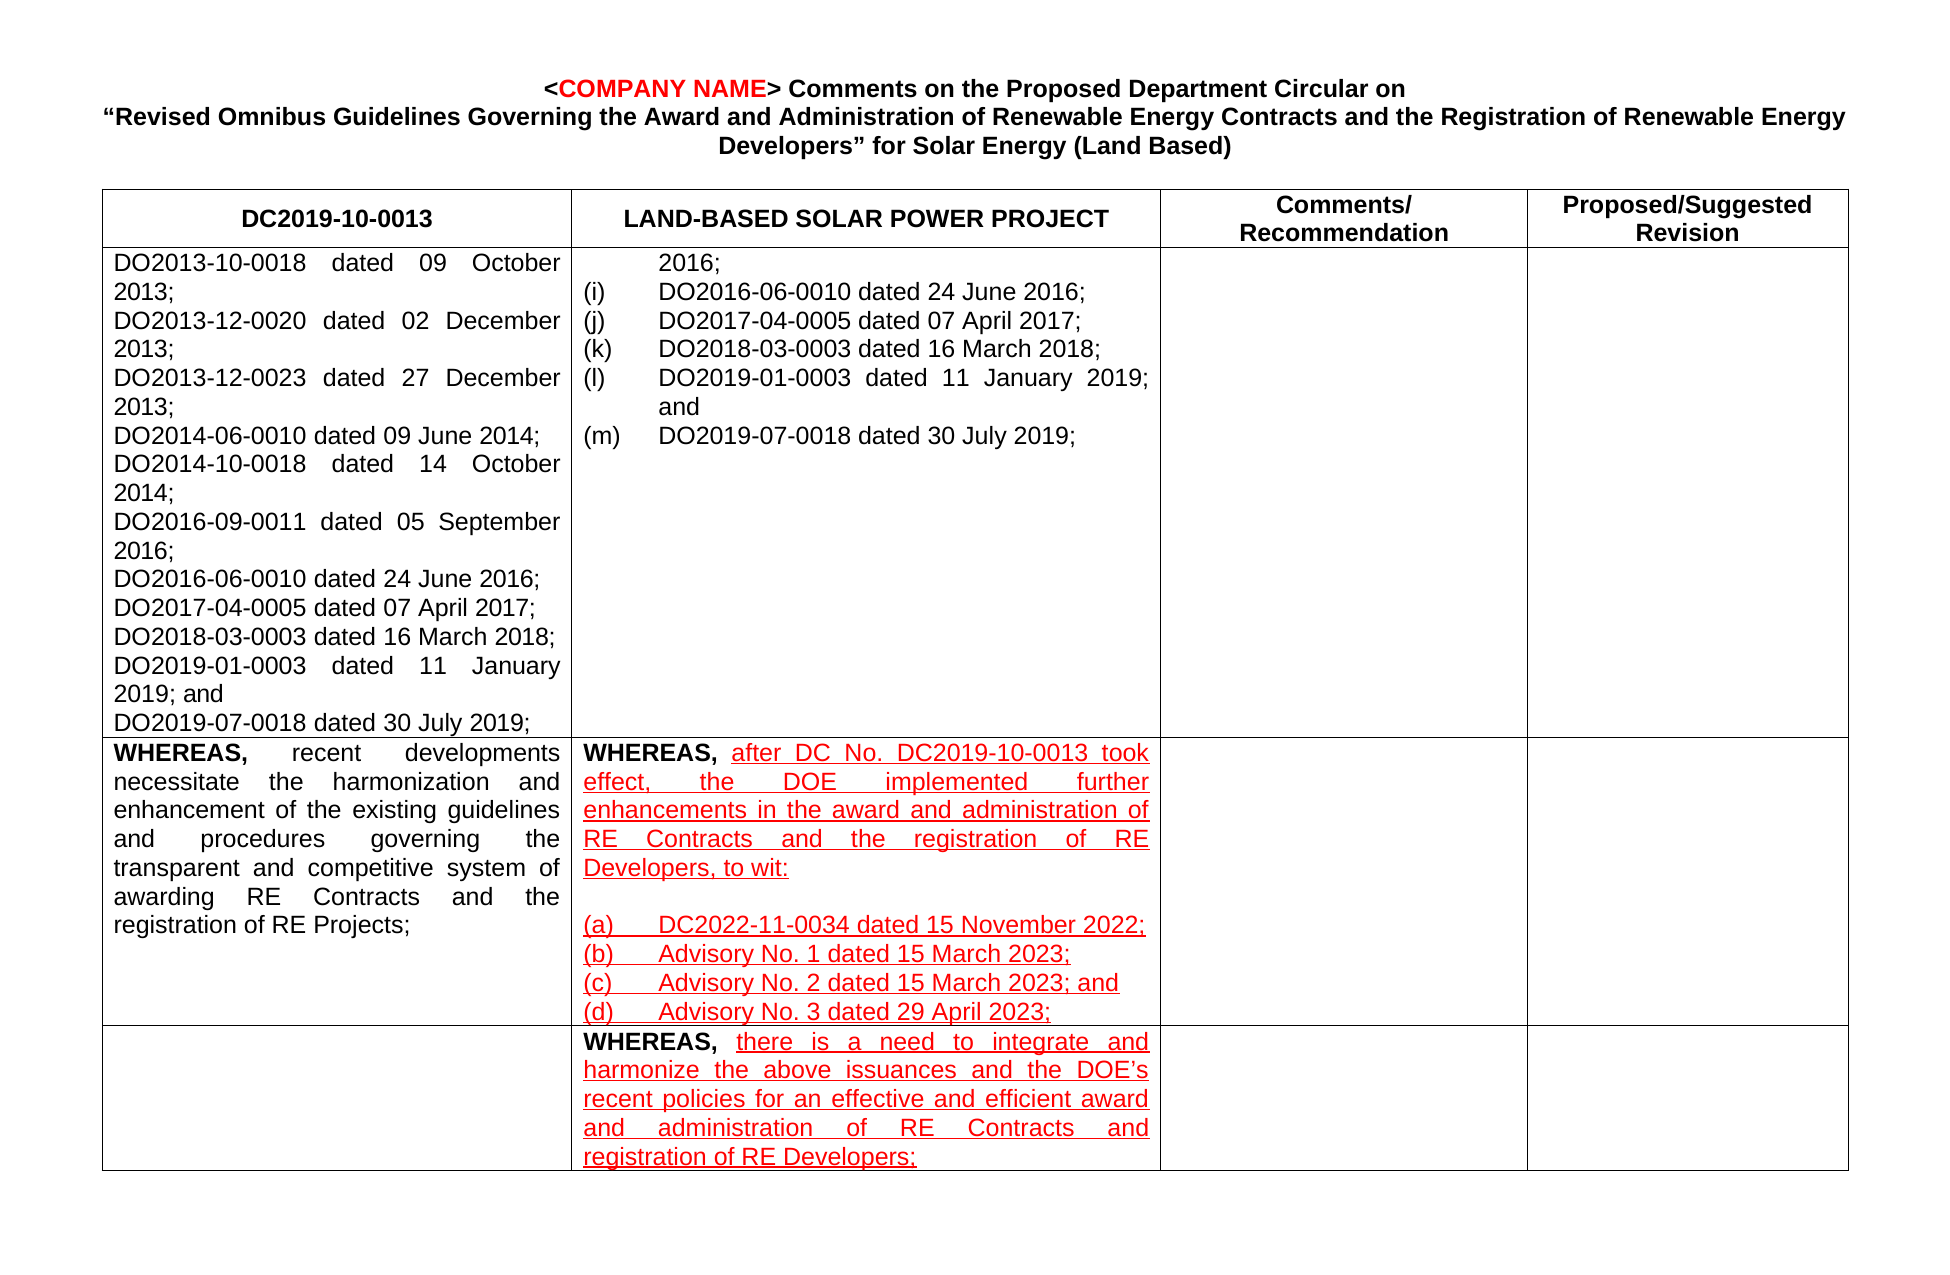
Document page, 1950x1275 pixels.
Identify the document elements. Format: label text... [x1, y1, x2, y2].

table_header DC2019-10-0013 [103, 190, 571, 247]
table_cell [1528, 738, 1848, 1025]
table_cell [103, 1026, 571, 1170]
table_cell [1161, 738, 1527, 1025]
table_cell [1528, 1026, 1848, 1170]
table_cell WHEREAS, recent developments necessitate the harmonization and enhancement of the existing guidelines and procedures governing the transparent and competitive system of awarding RE Contracts and the registration of RE Projects; [103, 738, 571, 1025]
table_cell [572, 248, 1160, 737]
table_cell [103, 248, 571, 737]
table_cell WHEREAS, there is a need to integrate and harmonize the above issuances and the DOE’s recent policies for an effective and efficient award and administration of RE Contracts and registration of RE Developers; [572, 1026, 1160, 1170]
table_cell WHEREAS, after DC No. DC2019-10-0013 took effect, the DOE implemented further enhancements in the award and administration of RE Contracts and the registration of RE Developers, to wit: (a) DC2022-11-0034 dated 15 November 2022; (b) Advisory No. 1 dated 15 March 2023; (c) Advisory No. 2 dated 15 March 2023; and (d) Advisory No. 3 dated 29 April 2023; [572, 738, 1160, 1025]
table_header LAND-BASED SOLAR POWER PROJECT [572, 190, 1160, 247]
table_cell [1161, 1026, 1527, 1170]
table_header Comments/Recommendation [1161, 190, 1527, 247]
table_cell [1161, 248, 1527, 737]
table_cell [1528, 248, 1848, 737]
table_header Proposed/Suggested Revision [1528, 190, 1848, 247]
